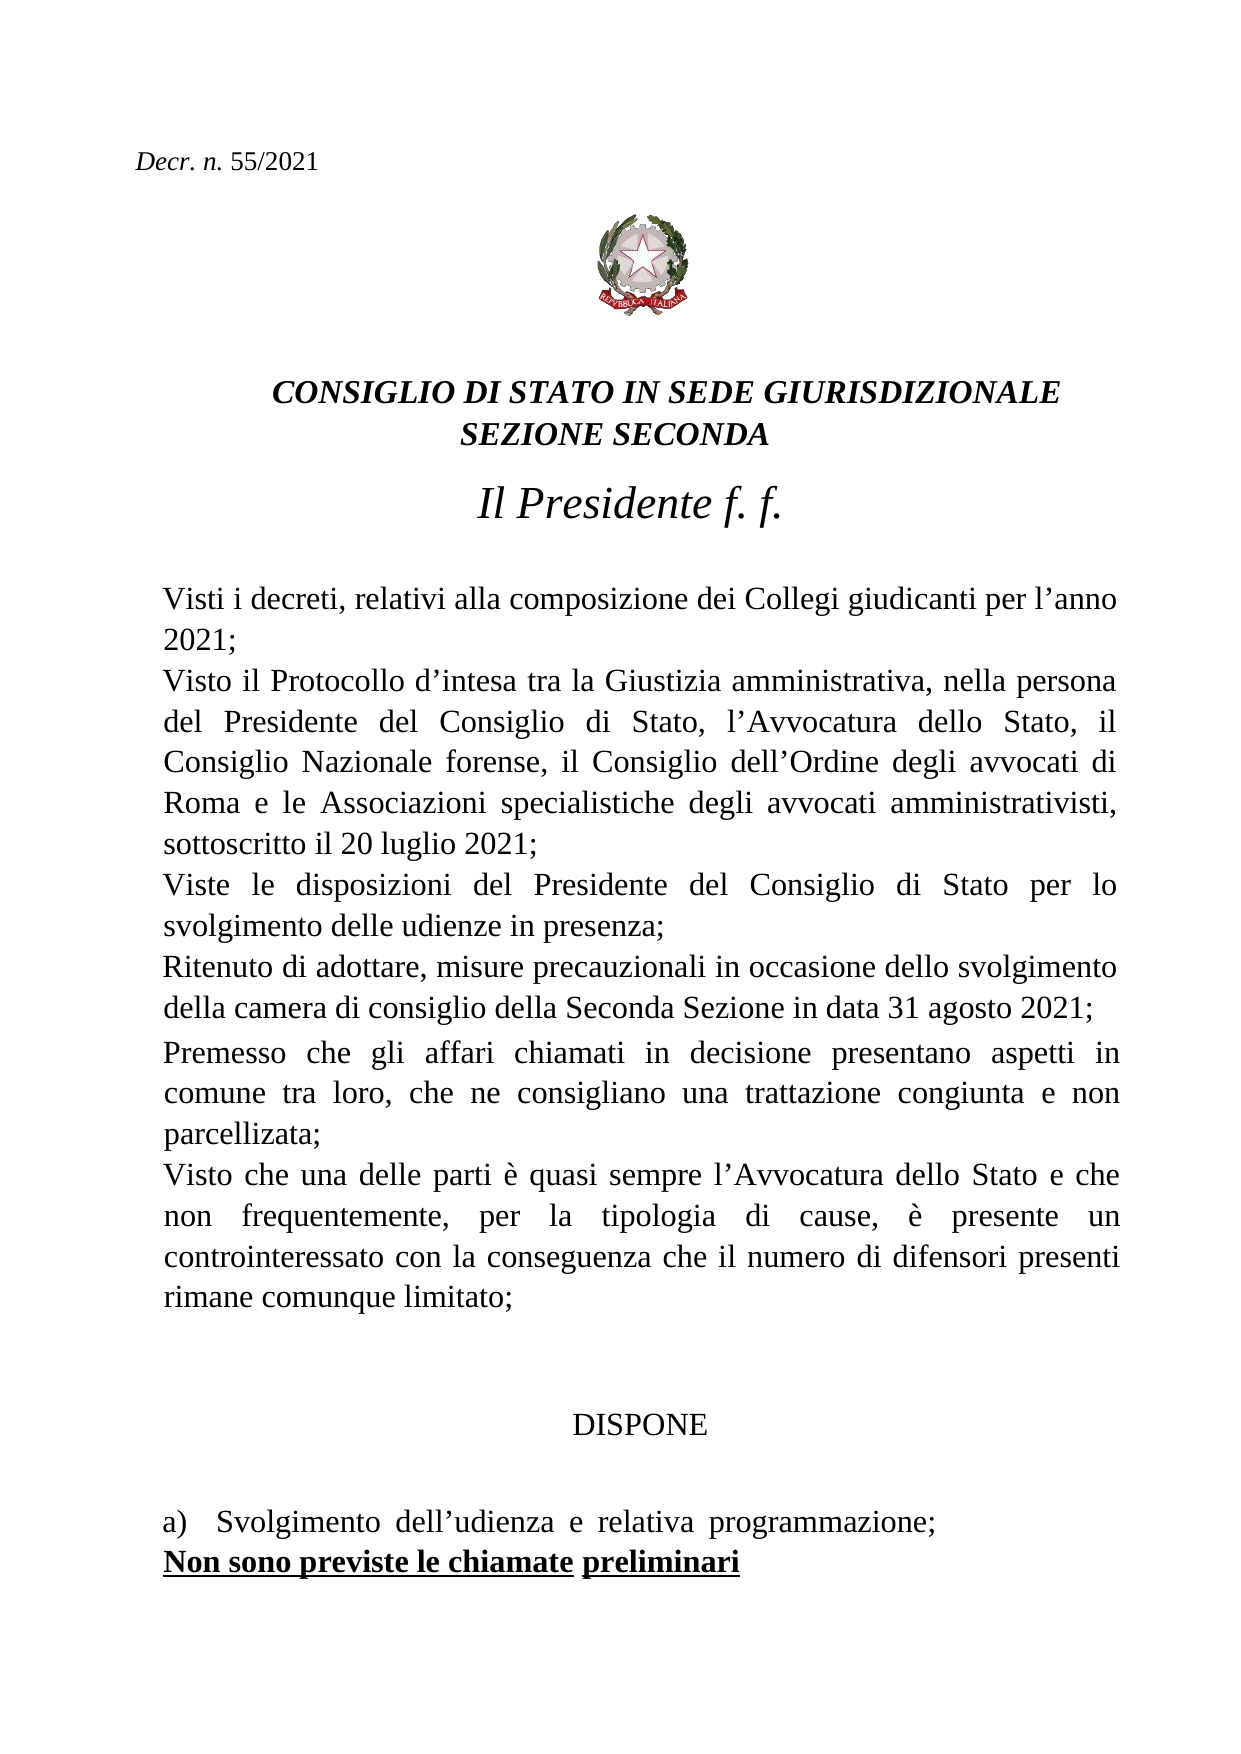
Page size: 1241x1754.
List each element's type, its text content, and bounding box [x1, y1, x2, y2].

text Visti i decreti, relativi alla composizione dei Collegi giudicanti per l’anno 2021; [162, 579, 1119, 657]
text Decr. n. 55/2021 [135, 145, 1122, 176]
picture [595, 212, 690, 317]
text Ritenuto di adottare, misure precauzionali in occasione dello svolgimento della camera di consiglio della Seconda Sezione in data 31 agosto 2021; [162, 947, 1119, 1025]
text a) Svolgimento dell’udienza e relativa programmazione; Non sono previste le chiamate preliminari [162, 1502, 938, 1580]
text Viste le disposizioni del Presidente del Consiglio di Stato per lo svolgimento delle udienze in presenza; [162, 866, 1119, 943]
text Visto il Protocollo d’intesa tra la Giustizia amministrativa, nella persona del Presidente del Consiglio di Stato, l’Avvocatura dello Stato, il Consiglio Nazionale forense, il Consiglio dell’Ordine degli avvocati di Roma e le Associazioni specialistiche degli avvocati amministrativisti, sottoscritto il 20 luglio 2021; [162, 661, 1119, 861]
text Visto che una delle parti è quasi sempre l’Avvocatura dello Stato e che non frequentemente, per la tipologia di cause, è presente un controinteressato con la conseguenza che il numero di difensori presenti rimane comunque limitato; [163, 1156, 1122, 1315]
text Il Presidente f. f. [139, 475, 1122, 528]
text CONSIGLIO DI STATO IN SEDE GIURISDIZIONALE [272, 372, 1122, 411]
text DISPONE [158, 1405, 1122, 1442]
text Premesso che gli affari chiamati in decisione presentano aspetti in comune tra loro, che ne consigliano una trattazione congiunta e non parcellizata; [163, 1033, 1122, 1151]
text SEZIONE SECONDA [117, 414, 1047, 452]
